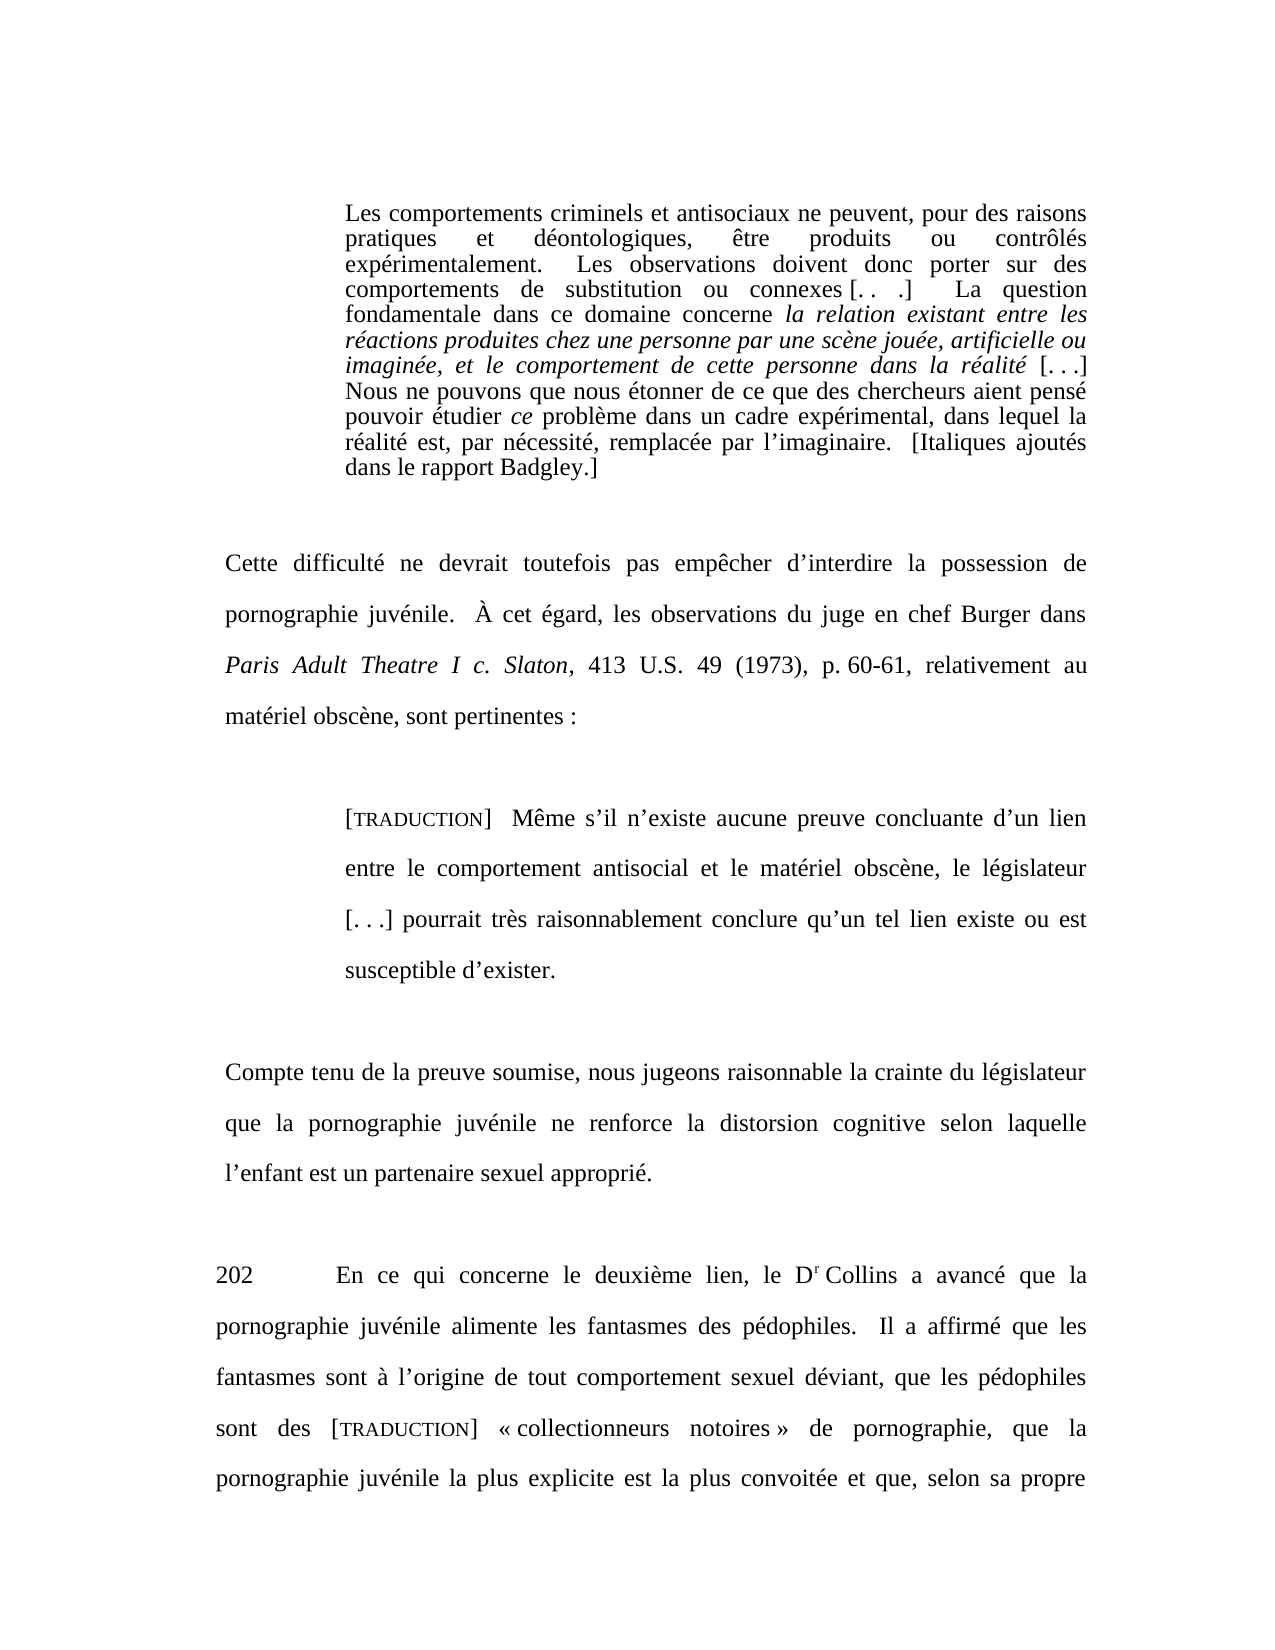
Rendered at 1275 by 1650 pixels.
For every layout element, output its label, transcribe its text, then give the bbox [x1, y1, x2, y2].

text Cette difficulté ne devrait toutefois pas empêcher d’interdire la possession de pornographie juvénile. À cet égard, les observations du juge en chef Burger dans Paris Adult Theatre I c. Slaton, 413 U.S. 49 (1973), p. 60-61, relativement au matériel obscène, sont pertinentes : [225, 531, 1087, 734]
text [traduction] Même s’il n’existe aucune preuve concluante d’un lien entre le comportement antisocial et le matériel obscène, le législateur [. . .] pourrait très raisonnablement conclure qu’un tel lien existe ou est susceptible d’exister. [345, 785, 1087, 989]
text Les comportements criminels et antisociaux ne peuvent, pour des raisons pratiques et déontologiques, être produits ou contrôlés expérimentalement. Les observations doivent donc porter sur des comportements de substitution ou connexes [. . .] La question fondamentale dans ce domaine concerne la relation existant entre les réactions produites chez une personne par une scène jouée, artificielle ou imaginée, et le comportement de cette personne dans la réalité [. . .] Nous ne pouvons que nous étonner de ce que des chercheurs aient pensé pouvoir étudier ce problème dans un cadre expérimental, dans lequel la réalité est, par nécessité, remplacée par l’imaginaire. [Italiques ajoutés dans le rapport Badgley.] [345, 201, 1087, 480]
text Compte tenu de la preuve soumise, nous jugeons raisonnable la crainte du législateur que la pornographie juvénile ne renforce la distorsion cognitive selon laquelle l’enfant est un partenaire sexuel approprié. [225, 1039, 1087, 1192]
